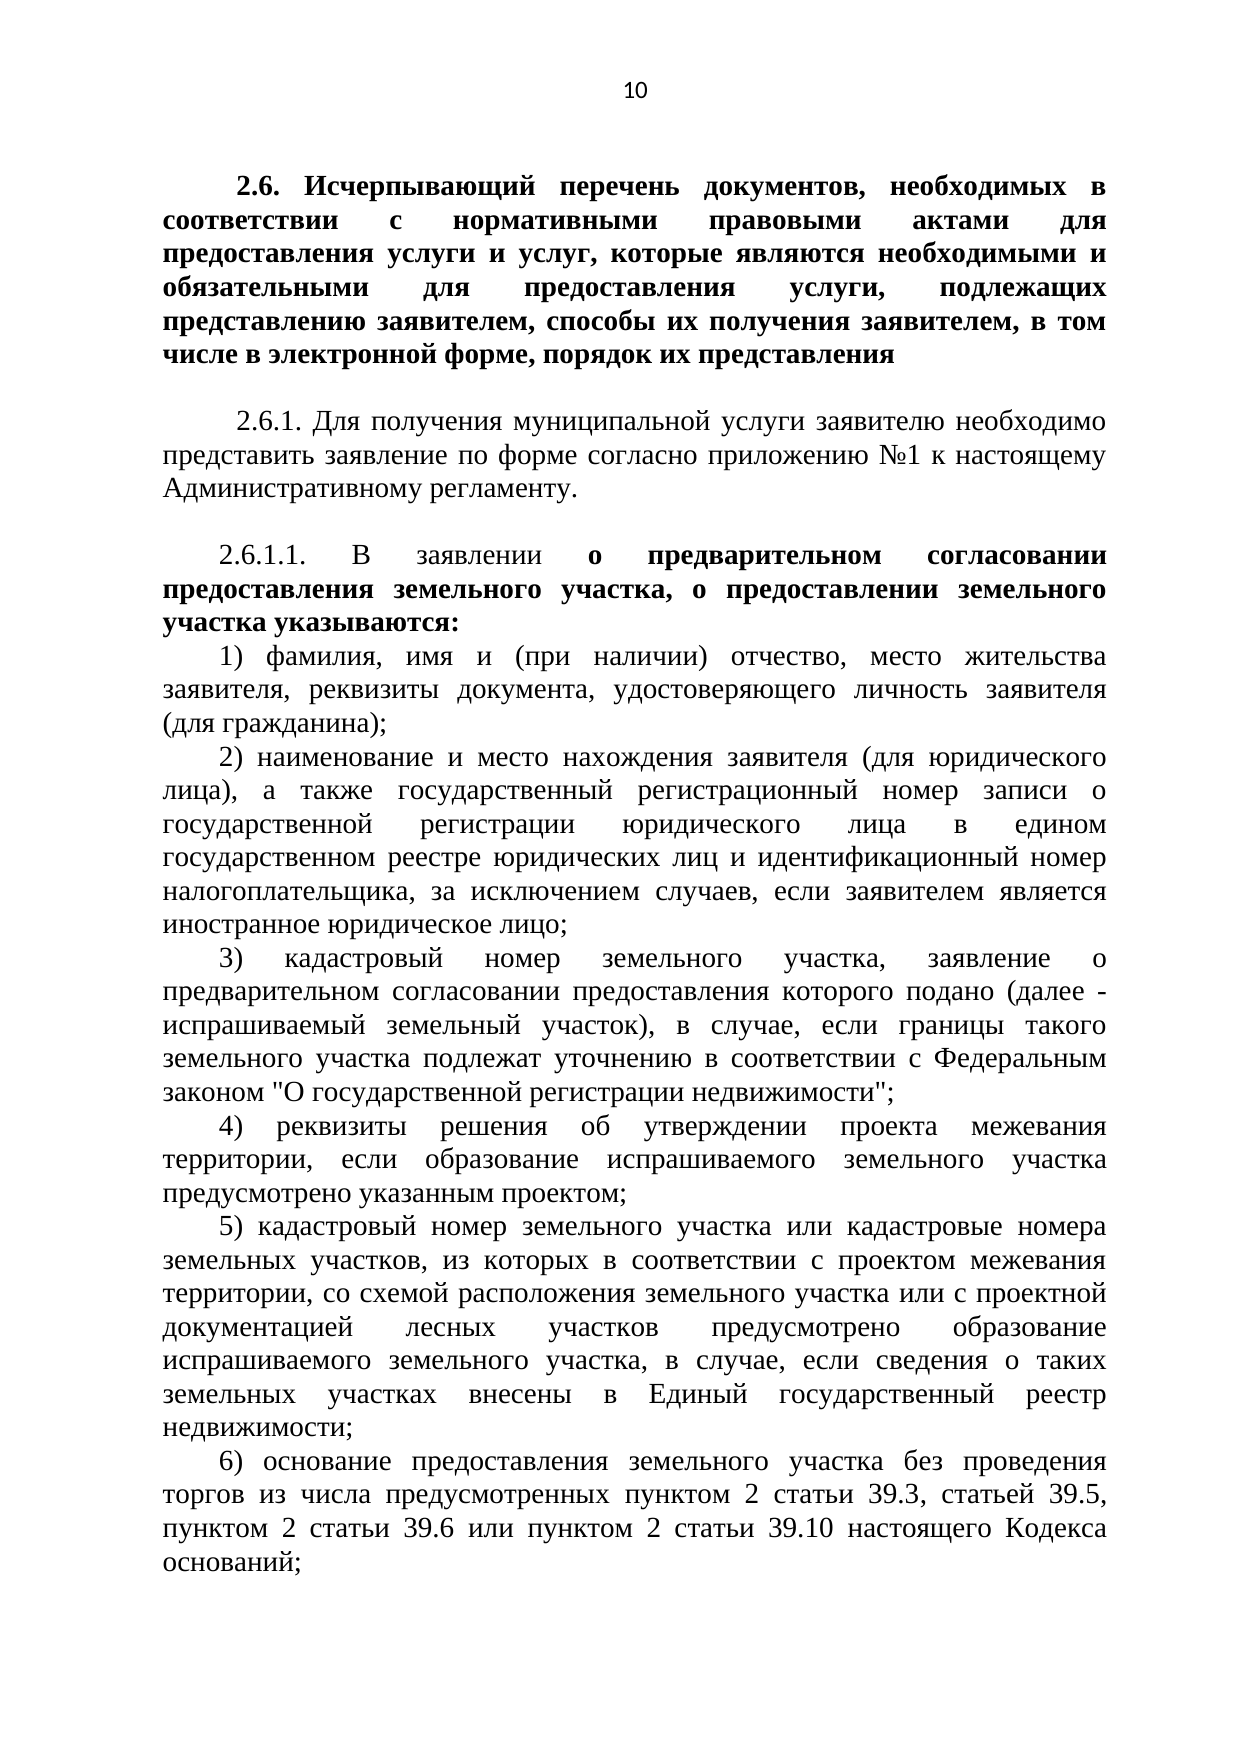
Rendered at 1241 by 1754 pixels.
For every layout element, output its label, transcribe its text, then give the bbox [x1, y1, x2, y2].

text 5) кадастровый номер земельного участка или кадастровые номера земельных участков, из которых в соответствии с проектом межевания территории, со схемой расположения земельного участка или с проектной документацией лесных участков предусмотрено образование испрашиваемого земельного участка, в случае, если сведения о таких земельных участках внесены в Единый государственный реестр недвижимости; [162, 1208, 1107, 1443]
text 2) наименование и место нахождения заявителя (для юридического лица), а также государственный регистрационный номер записи о государственной регистрации юридического лица в едином государственном реестре юридических лиц и идентификационный номер налогоплательщика, за исключением случаев, если заявителем является иностранное юридическое лицо; [162, 739, 1107, 940]
text 2.6.1. Для получения муниципальной услуги заявителю необходимо представить заявление по форме согласно приложению №1 к настоящему Административному регламенту. [162, 403, 1107, 504]
text 1) фамилия, имя и (при наличии) отчество, место жительства заявителя, реквизиты документа, удостоверяющего личность заявителя (для гражданина); [162, 638, 1107, 739]
text 2.6.1.1. В заявлении о предварительном согласовании предоставления земельного участка, о предоставлении земельного участка указываются: [162, 537, 1107, 638]
text 4) реквизиты решения об утверждении проекта межевания территории, если образование испрашиваемого земельного участка предусмотрено указанным проектом; [162, 1108, 1107, 1208]
text 2.6. Исчерпывающий перечень документов, необходимых в соответствии с нормативными правовыми актами для предоставления услуги и услуг, которые являются необходимыми и обязательными для предоставления услуги, подлежащих представлению заявителем, способы их получения заявителем, в том числе в электронной форме, порядок их представления [162, 168, 1107, 370]
text 3) кадастровый номер земельного участка, заявление о предварительном согласовании предоставления которого подано (далее - испрашиваемый земельный участок), в случае, если границы такого земельного участка подлежат уточнению в соответствии с Федеральным законом "О государственной регистрации недвижимости"; [162, 940, 1107, 1108]
text 6) основание предоставления земельного участка без проведения торгов из числа предусмотренных пунктом 2 статьи 39.3, статьей 39.5, пунктом 2 статьи 39.6 или пунктом 2 статьи 39.10 настоящего Кодекса оснований; [162, 1443, 1107, 1577]
